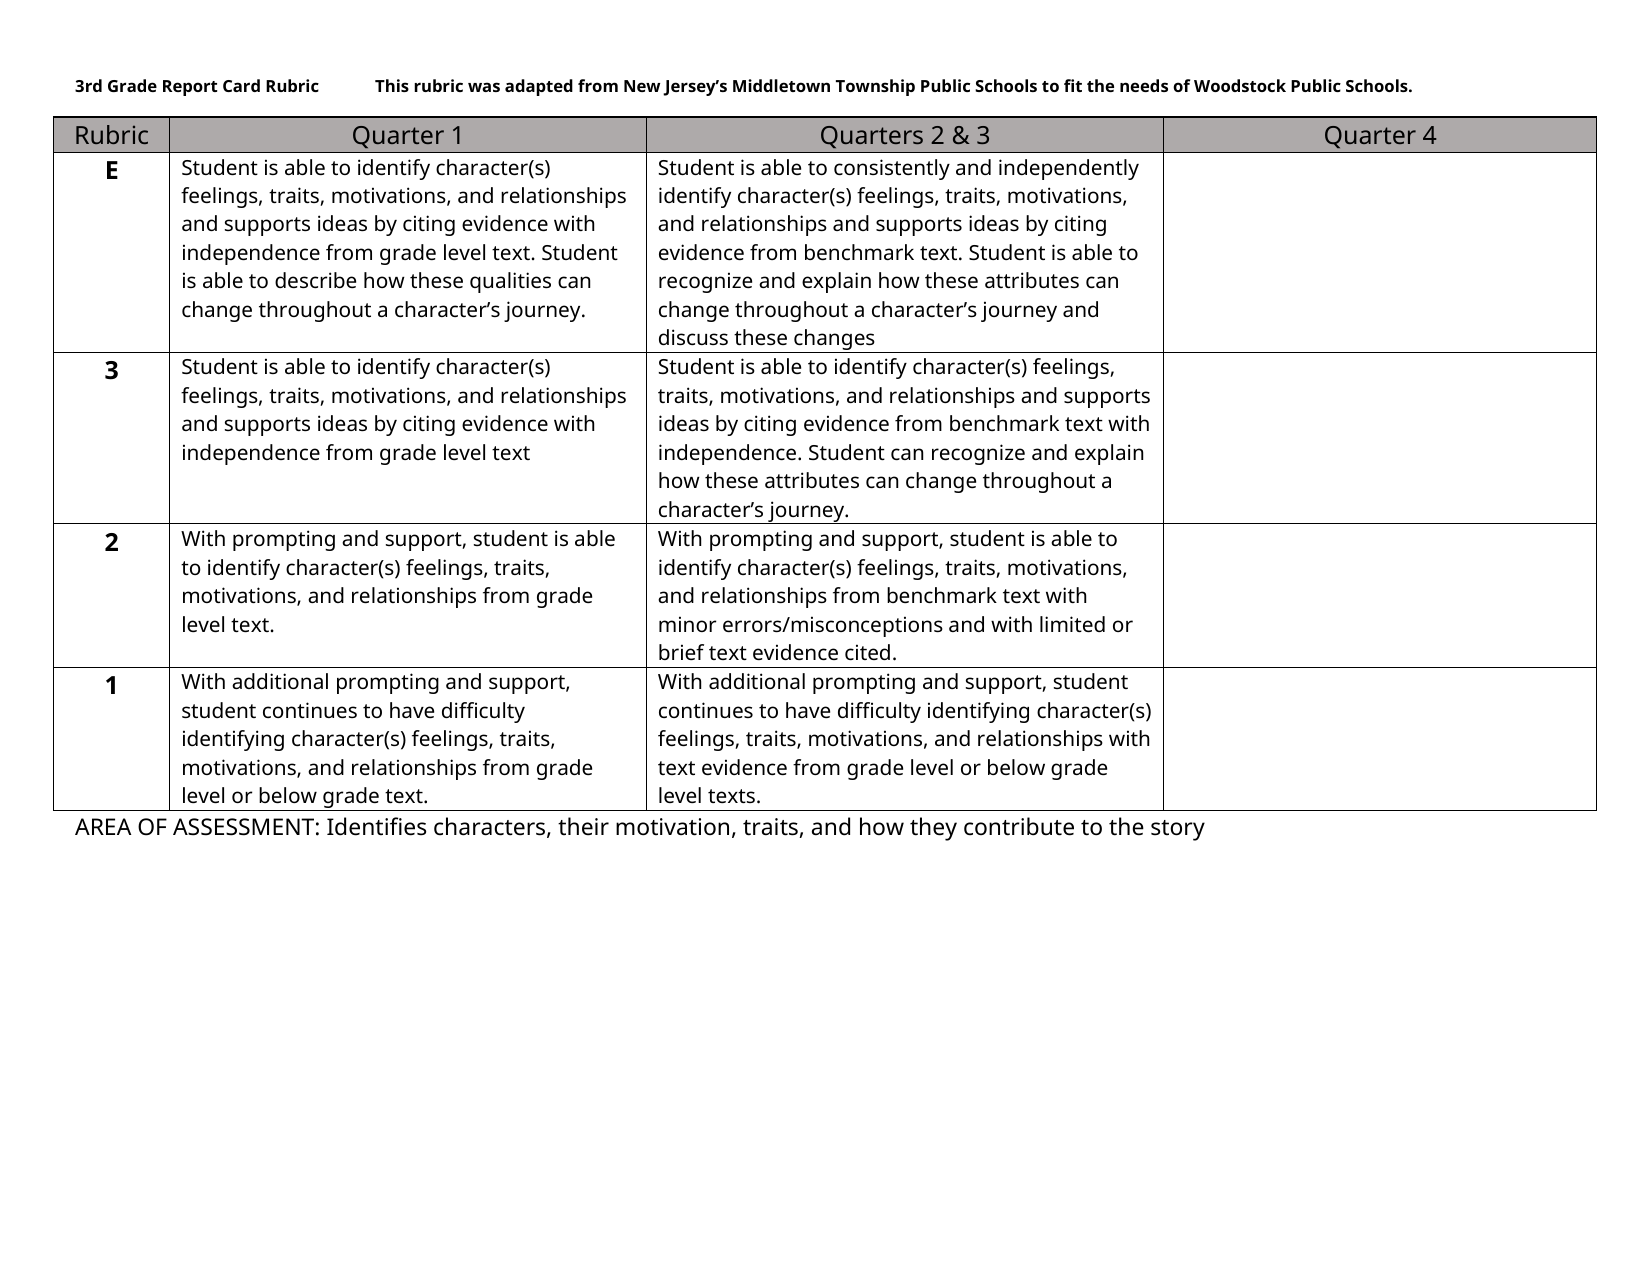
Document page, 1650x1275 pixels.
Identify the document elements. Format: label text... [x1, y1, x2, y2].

table_header Quarter 1 [170, 118, 646, 152]
table_cell Student is able to consistently and independently identify character(s) feelings, traits, motivations, and relationships and supports ideas by citing evidence from benchmark text. Student is able to recognize and explain how these attributes can change throughout a character’s journey and discuss these changes [647, 153, 1163, 352]
table_cell Student is able to identify character(s) feelings, traits, motivations, and relationships and supports ideas by citing evidence from benchmark text with independence. Student can recognize and explain how these attributes can change throughout a character’s journey. [647, 353, 1163, 523]
table_cell [1164, 668, 1596, 810]
text AREA OF ASSESSMENT: Identifies characters, their motivation, traits, and how they contribute to the story [75, 811, 1575, 842]
table_cell [1164, 153, 1596, 352]
table_header Quarters 2 & 3 [647, 118, 1163, 152]
table_cell Student is able to identify character(s) feelings, traits, motivations, and relationships and supports ideas by citing evidence with independence from grade level text [170, 353, 646, 523]
table_cell [1164, 524, 1596, 667]
table_cell Student is able to identify character(s) feelings, traits, motivations, and relationships and supports ideas by citing evidence with independence from grade level text. Student is able to describe how these qualities can change throughout a character’s journey. [170, 153, 646, 352]
table_cell 1 [54, 668, 169, 810]
table_cell With additional prompting and support, student continues to have difficulty identifying character(s) feelings, traits, motivations, and relationships from grade level or below grade text. [170, 668, 646, 810]
table_cell With prompting and support, student is able to identify character(s) feelings, traits, motivations, and relationships from benchmark text with minor errors/misconceptions and with limited or brief text evidence cited. [647, 524, 1163, 667]
table_cell 2 [54, 524, 169, 667]
table_header Quarter 4 [1164, 118, 1596, 152]
table_cell 3 [54, 353, 169, 523]
table_cell With additional prompting and support, student continues to have difficulty identifying character(s) feelings, traits, motivations, and relationships with text evidence from grade level or below grade level texts. [647, 668, 1163, 810]
table_cell E [54, 153, 169, 352]
table_cell With prompting and support, student is able to identify character(s) feelings, traits, motivations, and relationships from grade level text. [170, 524, 646, 667]
table_cell [1164, 353, 1596, 523]
table_header Rubric [54, 118, 169, 152]
